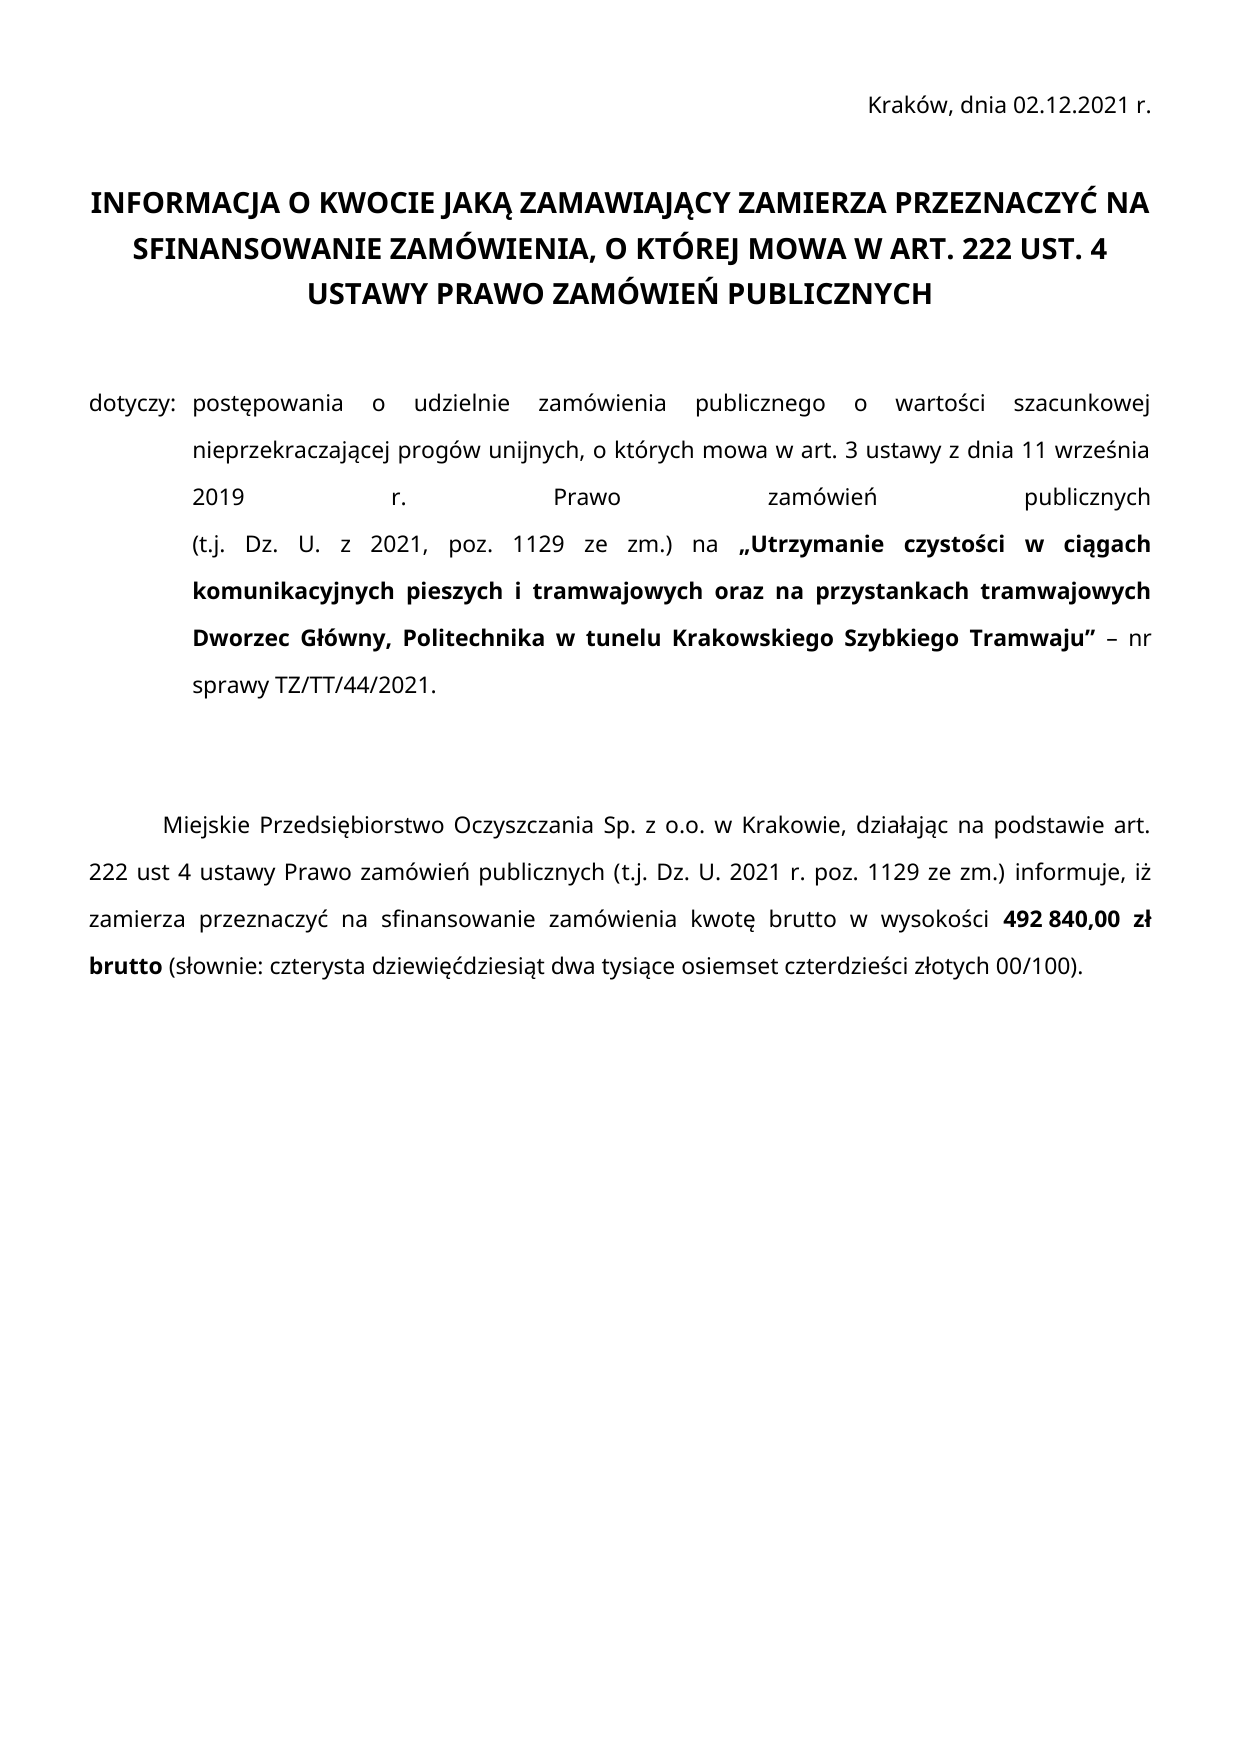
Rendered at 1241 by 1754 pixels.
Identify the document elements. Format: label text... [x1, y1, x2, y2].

text Kraków, dnia 02.12.2021 r. [89, 89, 1152, 120]
text Miejskie Przedsiębiorstwo Oczyszczania Sp. z o.o. w Krakowie, działając na podstawie art. 222 ust 4 ustawy Prawo zamówień publicznych (t.j. Dz. U. 2021 r. poz. 1129 ze zm.) informuje, iż zamierza przeznaczyć na sfinansowanie zamówienia kwotę brutto w wysokości 492 840,00 zł brutto (słownie: czterysta dziewięćdziesiąt dwa tysiące osiemset czterdzieści złotych 00/100). [89, 809, 1152, 981]
text dotyczy: postępowania o udzielnie zamówienia publicznego o wartości szacunkowej nieprzekraczającej progów unijnych, o których mowa w art. 3 ustawy z dnia 11 września 2019 r. Prawo zamówień publicznych (t.j. Dz. U. z 2021, poz. 1129 ze zm.) na „Utrzymanie czystości w ciągach komunikacyjnych pieszych i tramwajowych oraz na przystankach tramwajowych Dworzec Główny, Politechnika w tunelu Krakowskiego Szybkiego Tramwaju” – nr sprawy TZ/TT/44/2021. [89, 387, 1152, 700]
text INFORMACJA O KWOCIE JAKĄ ZAMAWIAJĄCY ZAMIERZA PRZEZNACZYĆ NA SFINANSOWANIE ZAMÓWIENIA, O KTÓREJ MOWA W ART. 222 UST. 4 USTAWY PRAWO ZAMÓWIEŃ PUBLICZNYCH [89, 182, 1152, 313]
